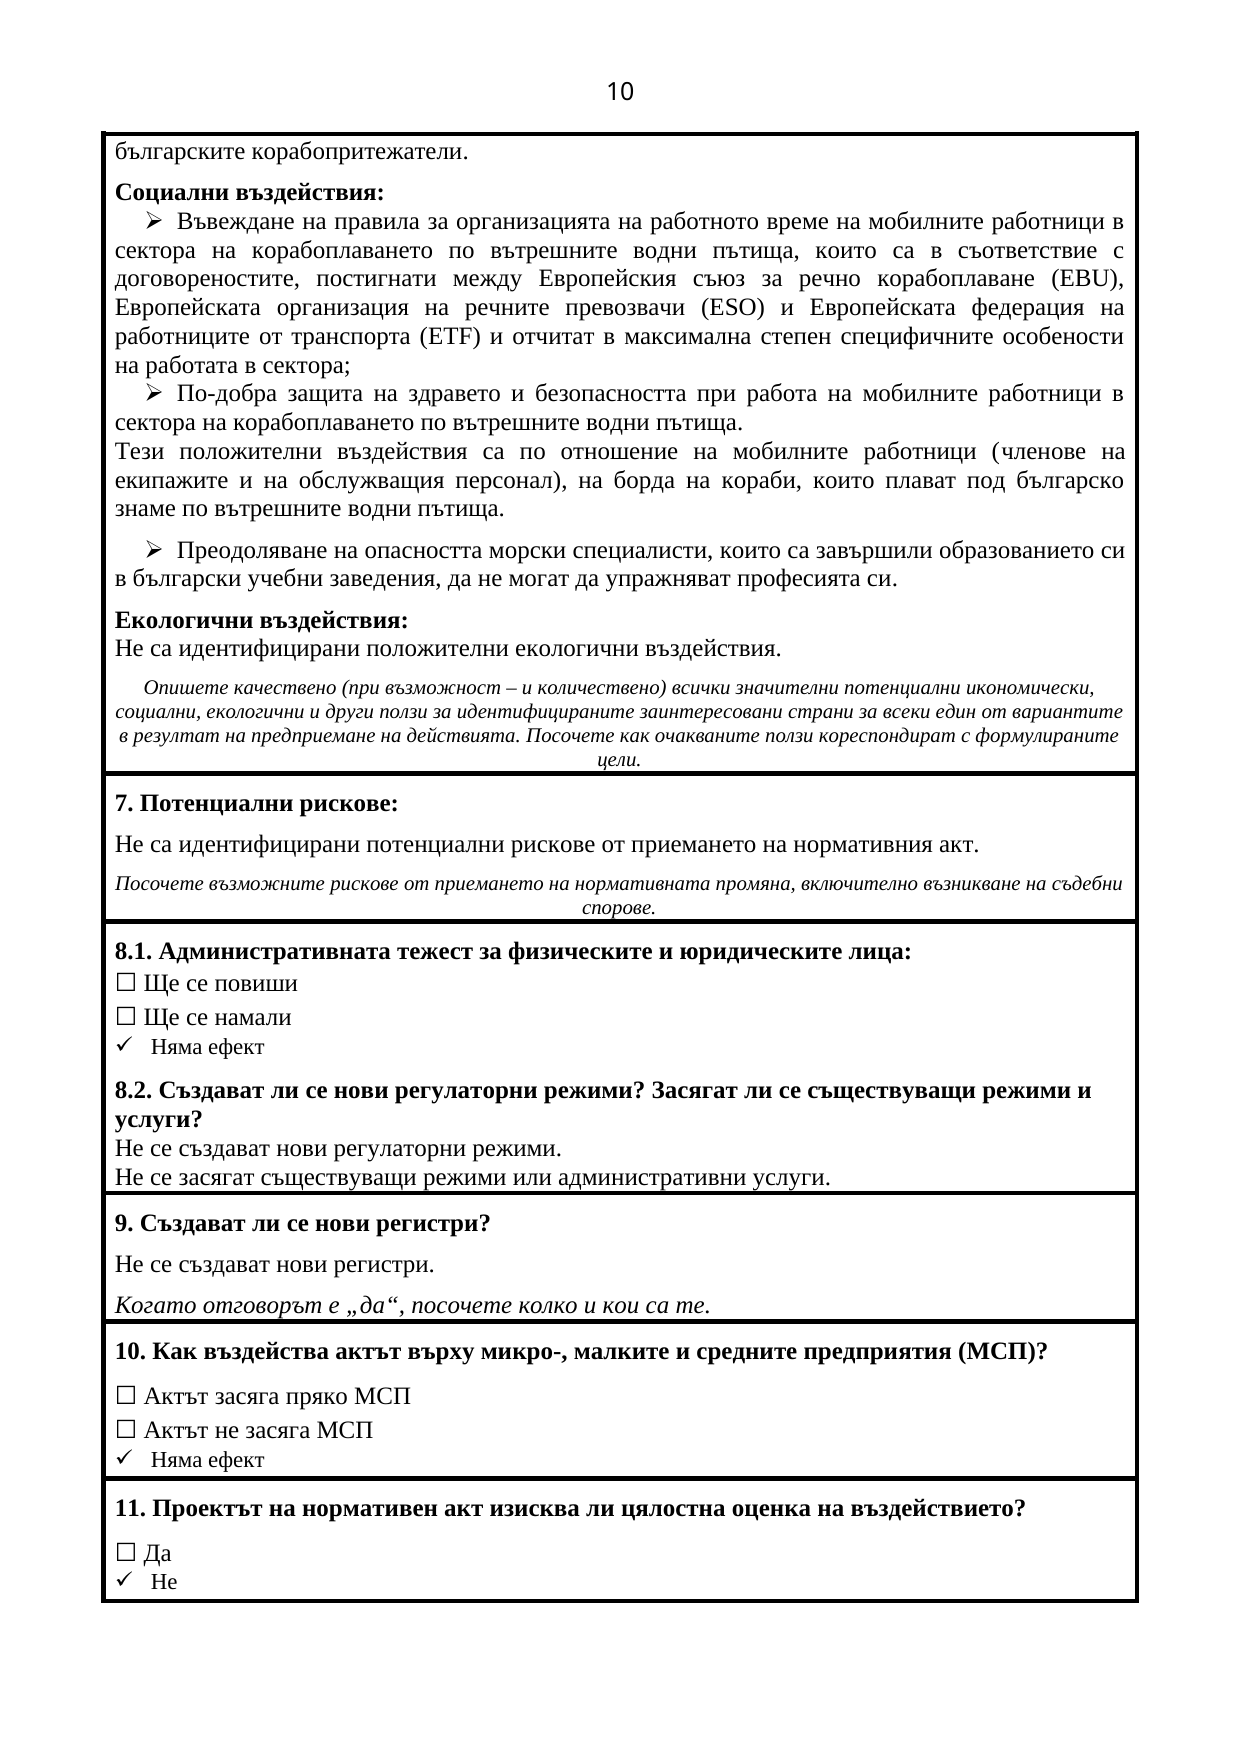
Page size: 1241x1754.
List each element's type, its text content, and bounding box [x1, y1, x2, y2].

table_cell 8.1. Административната тежест за физическите и юридическите лица: ☐ Ще се повиши ☐ Ще се намали Няма ефект 8.2. Създават ли се нови регулаторни режими? Засягат ли се съществуващи режими и услуги? Не се създават нови регулаторни режими. Не се засягат съществуващи режими или административни услуги. [106, 924, 1135, 1191]
table_cell 11. Проектът на нормативен акт изисква ли цялостна оценка на въздействието? ☐ Да Не [106, 1481, 1135, 1598]
table_cell 10. Как въздейства актът върху микро-, малките и средните предприятия (МСП)? ☐ Актът засяга пряко МСП ☐ Актът не засяга МСП Няма ефект [106, 1324, 1135, 1476]
table_cell 7. Потенциални рискове: Не са идентифицирани потенциални рискове от приемането на нормативния акт. Посочете възможните рискове от приемането на нормативната промяна, включително възникване на съдебни спорове. [106, 776, 1135, 919]
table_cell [106, 136, 1135, 771]
table_cell 9. Създават ли се нови регистри? Не се създават нови регистри. Когато отговорът е „да“, посочете колко и кои са те. [106, 1195, 1135, 1319]
